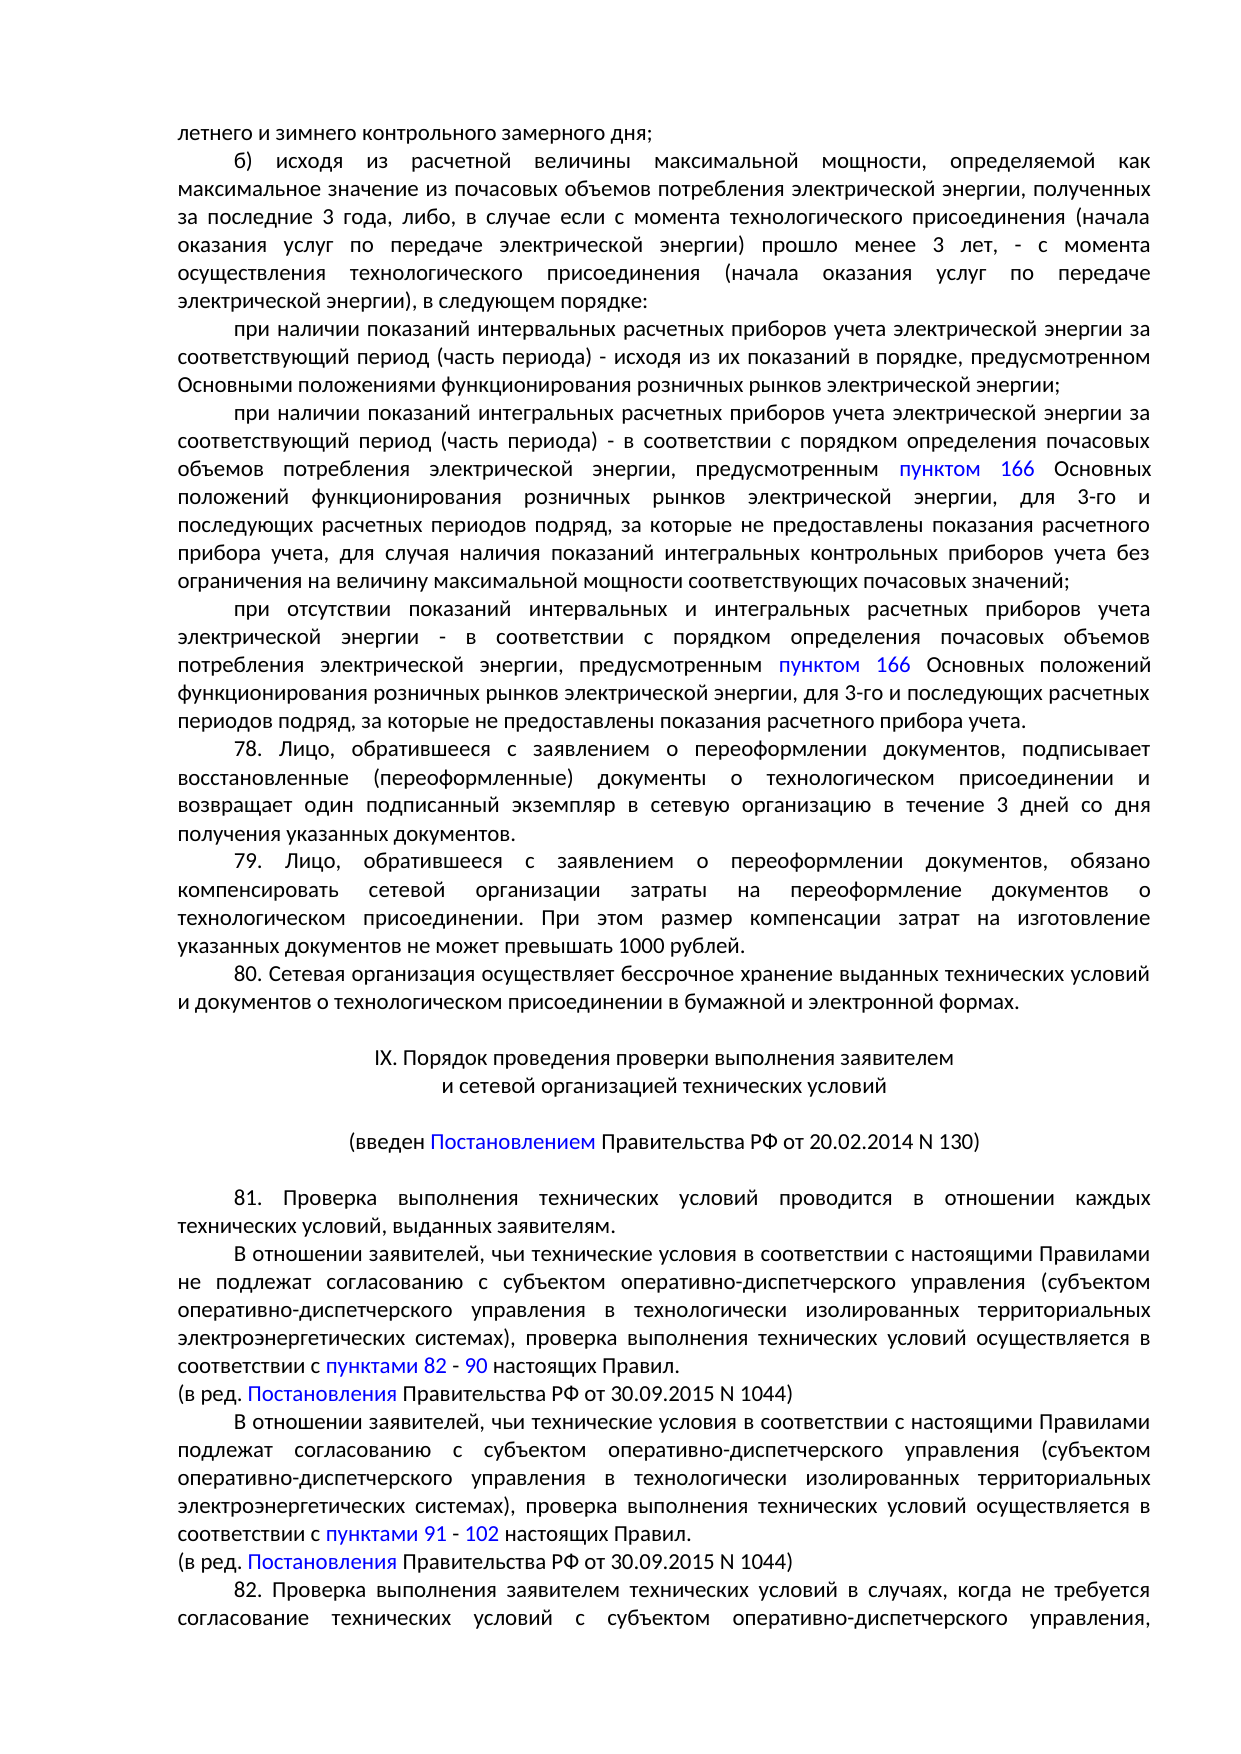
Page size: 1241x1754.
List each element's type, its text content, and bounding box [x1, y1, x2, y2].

text 79. Лицо, обратившееся с заявлением о переоформлении документов, обязано компенсировать сетевой организации затраты на переоформление документов о технологическом присоединении. При этом размер компенсации затрат на изготовление указанных документов не может превышать 1000 рублей. [177, 847, 1152, 959]
text 81. Проверка выполнения технических условий проводится в отношении каждых технических условий, выданных заявителям. [177, 1183, 1152, 1239]
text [177, 1575, 1152, 1631]
text при отсутствии показаний интервальных и интегральных расчетных приборов учета электрической энергии - в соответствии с порядком определения почасовых объемов потребления электрической энергии, предусмотренным пунктом 166 Основных положений функционирования розничных рынков электрической энергии, для 3-го и последующих расчетных периодов подряд, за которые не предоставлены показания расчетного прибора учета. [177, 594, 1152, 734]
text (в ред. Постановления Правительства РФ от 30.09.2015 N 1044) [177, 1547, 1152, 1575]
text 78. Лицо, обратившееся с заявлением о переоформлении документов, подписывает восстановленные (переоформленные) документы о технологическом присоединении и возвращает один подписанный экземпляр в сетевую организацию в течение 3 дней со дня получения указанных документов. [177, 734, 1152, 847]
text и сетевой организацией технических условий [177, 1071, 1152, 1099]
text IX. Порядок проведения проверки выполнения заявителем [177, 1043, 1152, 1071]
text (введен Постановлением Правительства РФ от 20.02.2014 N 130) [177, 1127, 1152, 1155]
text В отношении заявителей, чьи технические условия в соответствии с настоящими Правилами подлежат согласованию с субъектом оперативно-диспетчерского управления (субъектом оперативно-диспетчерского управления в технологически изолированных территориальных электроэнергетических системах), проверка выполнения технических условий осуществляется в соответствии с пунктами 91 - 102 настоящих Правил. [177, 1407, 1152, 1547]
text 80. Сетевая организация осуществляет бессрочное хранение выданных технических условий и документов о технологическом присоединении в бумажной и электронной формах. [177, 959, 1152, 1015]
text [177, 118, 1152, 146]
text (в ред. Постановления Правительства РФ от 30.09.2015 N 1044) [177, 1379, 1152, 1407]
text В отношении заявителей, чьи технические условия в соответствии с настоящими Правилами не подлежат согласованию с субъектом оперативно-диспетчерского управления (субъектом оперативно-диспетчерского управления в технологически изолированных территориальных электроэнергетических системах), проверка выполнения технических условий осуществляется в соответствии с пунктами 82 - 90 настоящих Правил. [177, 1239, 1152, 1379]
text при наличии показаний интервальных расчетных приборов учета электрической энергии за соответствующий период (часть периода) - исходя из их показаний в порядке, предусмотренном Основными положениями функционирования розничных рынков электрической энергии; [177, 314, 1152, 398]
text б) исходя из расчетной величины максимальной мощности, определяемой как максимальное значение из почасовых объемов потребления электрической энергии, полученных за последние 3 года, либо, в случае если с момента технологического присоединения (начала оказания услуг по передаче электрической энергии) прошло менее 3 лет, - с момента осуществления технологического присоединения (начала оказания услуг по передаче электрической энергии), в следующем порядке: [177, 146, 1152, 314]
text при наличии показаний интегральных расчетных приборов учета электрической энергии за соответствующий период (часть периода) - в соответствии с порядком определения почасовых объемов потребления электрической энергии, предусмотренным пунктом 166 Основных положений функционирования розничных рынков электрической энергии, для 3-го и последующих расчетных периодов подряд, за которые не предоставлены показания расчетного прибора учета, для случая наличия показаний интегральных контрольных приборов учета без ограничения на величину максимальной мощности соответствующих почасовых значений; [177, 398, 1152, 594]
